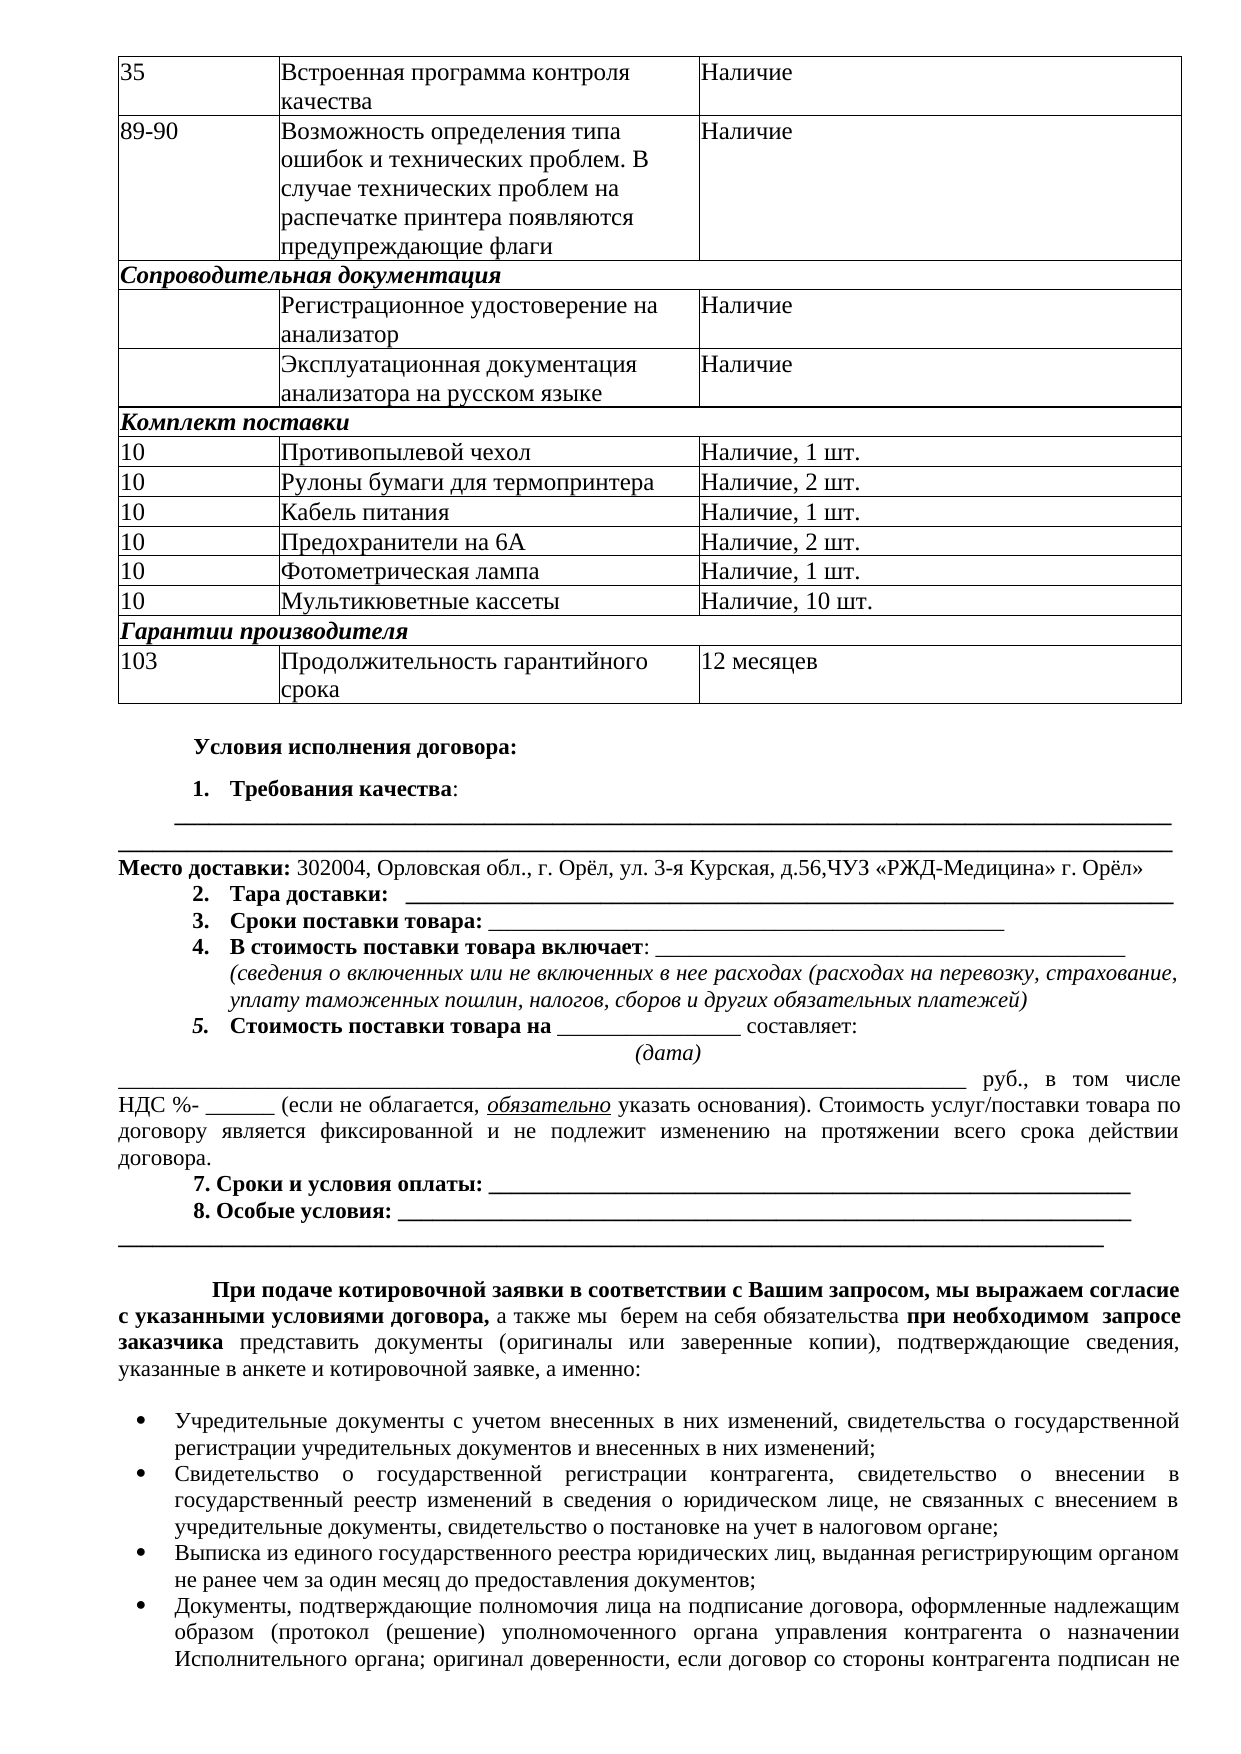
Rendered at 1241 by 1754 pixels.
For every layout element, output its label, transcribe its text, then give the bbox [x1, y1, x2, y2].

text (сведения о включенных или не включенных в нее расходах (расходах на перевозку, страхование, уплату таможенных пошлин, налогов, сборов и других обязательных платежей) [229, 959, 1181, 1012]
table_cell Фотометрическая лампа [280, 556, 699, 585]
table_cell Противопылевой чехол [280, 437, 699, 466]
table_cell [700, 261, 1181, 289]
list В стоимость поставки товара включает: _________________________________________ [192, 933, 1181, 959]
table_cell Комплект поставки [119, 408, 699, 436]
list Сроки поставки товара: _____________________________________________ [192, 907, 1181, 933]
table_cell Рулоны бумаги для термопринтера [280, 467, 699, 496]
table_cell Мультикюветные кассеты [280, 586, 699, 615]
table_cell 35 [119, 57, 279, 115]
table_cell 10 [119, 527, 279, 555]
text (дата) [192, 1038, 1181, 1065]
table_cell Наличие, 1 шт. [700, 437, 1181, 466]
table_cell 12 месяцев [700, 646, 1181, 703]
table_cell Наличие [700, 290, 1181, 348]
table_cell [119, 349, 279, 406]
table_cell Наличие [700, 57, 1181, 115]
table_cell Наличие, 10 шт. [700, 586, 1181, 615]
table_cell Сопроводительная документация [119, 261, 699, 289]
table_cell Кабель питания [280, 497, 699, 526]
table_cell 10 [119, 467, 279, 496]
table_cell Гарантии производителя [119, 616, 699, 645]
table_cell 10 [119, 437, 279, 466]
table_cell 10 [119, 497, 279, 526]
text При подаче котировочной заявки в соответствии с Вашим запросом, мы выражаем согласие с указанными условиями договора, а также мы берем на себя обязательства при необходимом запросе заказчика представить документы (оригиналы или заверенные копии), подтверждающие сведения, указанные в анкете и котировочной заявке, а именно: [118, 1276, 1181, 1381]
list Свидетельство о государственной регистрации контрагента, свидетельство о внесении в государственный реестр изменений в сведения о юридическом лице, не связанных с внесением в учредительные документы, свидетельство о постановке на учет в налоговом органе; [137, 1460, 1181, 1539]
list Требования качества: [192, 775, 1181, 801]
list Учредительные документы с учетом внесенных в них изменений, свидетельства о государственной регистрации учредительных документов и внесенных в них изменений; [137, 1407, 1181, 1460]
table_cell Эксплуатационная документация анализатора на русском языке [280, 349, 699, 406]
table_cell 10 [119, 586, 279, 615]
table_cell Наличие, 1 шт. [700, 497, 1181, 526]
list Тара доставки: ___________________________________________________________________ [192, 880, 1181, 907]
table_cell [700, 408, 1181, 436]
table_cell Наличие [700, 349, 1181, 406]
text __________________________________________________________________________ руб., в том числе НДС %- ______ (если не облагается, обязательно указать основания). Стоимость услуг/поставки товара по договору является фиксированной и не подлежит изменению на протяжении всего срока действии договора. [118, 1065, 1181, 1170]
table_cell Наличие, 2 шт. [700, 527, 1181, 555]
list Выписка из единого государственного реестра юридических лиц, выданная регистрирующим органом не ранее чем за один месяц до предоставления документов; [137, 1539, 1181, 1592]
text Условия исполнения договора: [118, 733, 1181, 759]
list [137, 1592, 1181, 1671]
table_cell Наличие [700, 116, 1181, 259]
table_cell Продолжительность гарантийного срока [280, 646, 699, 703]
table_cell Наличие, 1 шт. [700, 556, 1181, 585]
table_cell Предохранители на 6А [280, 527, 699, 555]
text 7. Сроки и условия оплаты: ________________________________________________________ [118, 1170, 1181, 1197]
list Стоимость поставки товара на ________________ составляет: [192, 1012, 1181, 1038]
table_cell Наличие, 2 шт. [700, 467, 1181, 496]
table_cell [119, 290, 279, 348]
text 8. Особые условия: ________________________________________________________________ [118, 1197, 1181, 1223]
table_cell Регистрационное удостоверение на анализатор [280, 290, 699, 348]
table_cell 10 [119, 556, 279, 585]
table_cell [700, 616, 1181, 645]
table_cell 103 [119, 646, 279, 703]
table_cell Встроенная программа контроля качества [280, 57, 699, 115]
table_cell Возможность определения типа ошибок и технических проблем. В случае технических проблем на распечатке принтера появляются предупреждающие флаги [280, 116, 699, 259]
table_cell 89-90 [119, 116, 279, 259]
text ______________________________________________________________________________________ [118, 1223, 1181, 1249]
text ___________________________________________________________________________________________________________________________________________________________________________________Место доставки: 302004, Орловская обл., г. Орёл, ул. 3-я Курская, д.56,ЧУЗ «РЖД-Медицина» г. Орёл» [118, 801, 1181, 880]
